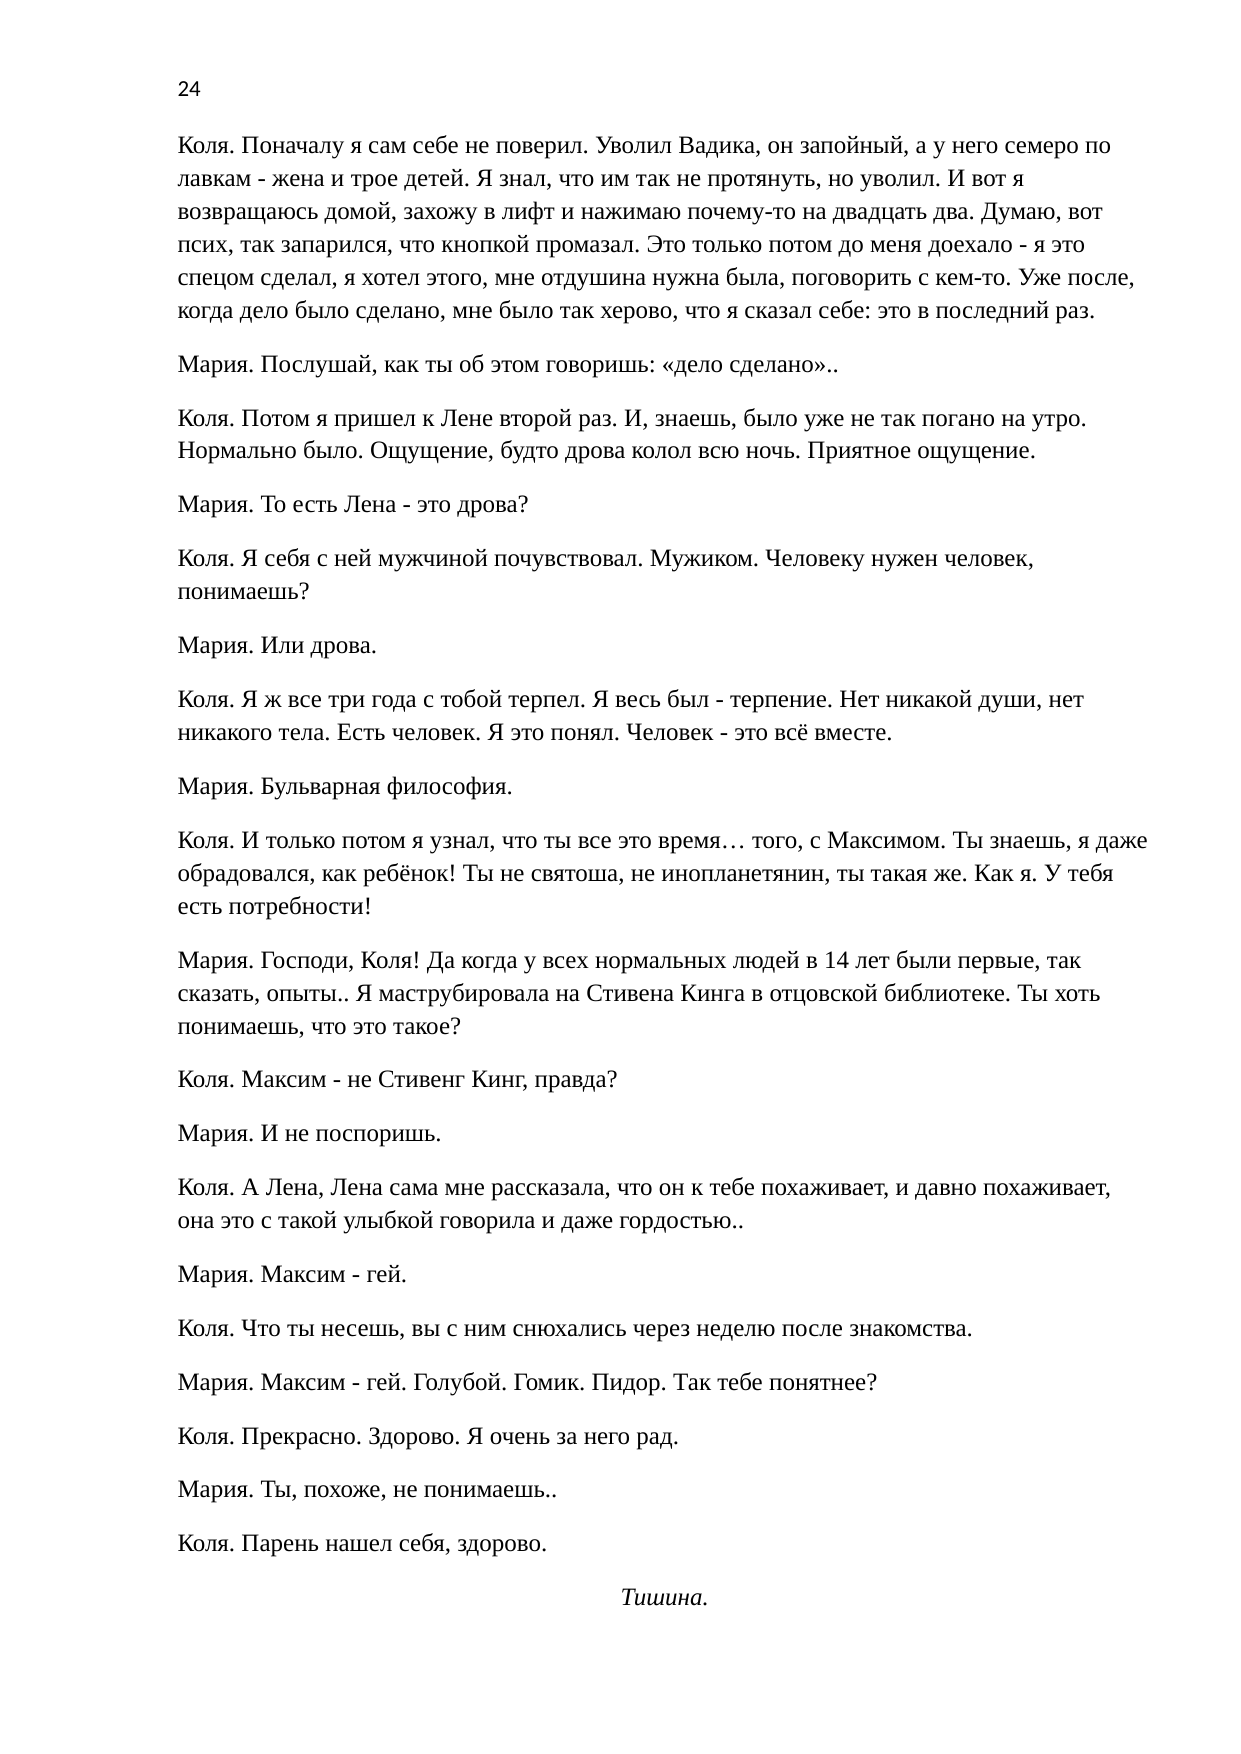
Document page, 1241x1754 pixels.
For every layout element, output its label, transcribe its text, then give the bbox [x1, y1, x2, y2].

text Коля. Прекрасно. Здорово. Я очень за него рад. [177, 1421, 1152, 1449]
text Коля. Поначалу я сам себе не поверил. Уволил Вадика, он запойный, а у него семеро по лавкам - жена и трое детей. Я знал, что им так не протянуть, но уволил. И вот я возвращаюсь домой, захожу в лифт и нажимаю почему-то на двадцать два. Думаю, вот псих, так запарился, что кнопкой промазал. Это только потом до меня доехало - я это спецом сделал, я хотел этого, мне отдушина нужна была, поговорить с кем-то. Уже после, когда дело было сделано, мне было так херово, что я сказал себе: это в последний раз. [177, 130, 1152, 324]
text Мария. Послушай, как ты об этом говоришь: «дело сделано».. [177, 349, 1152, 377]
text Мария. Максим - гей. Голубой. Гомик. Пидор. Так тебе понятнее? [177, 1367, 1152, 1396]
text Мария. То есть Лена - это дрова? [177, 489, 1152, 518]
text Тишина. [177, 1582, 1152, 1611]
text Мария. И не поспоришь. [177, 1118, 1152, 1147]
text Коля. Я ж все три года с тобой терпел. Я весь был - терпение. Нет никакой души, нет никакого тела. Есть человек. Я это понял. Человек - это всё вместе. [177, 684, 1152, 746]
text Мария. Бульварная философия. [177, 771, 1152, 800]
text Коля. Парень нашел себя, здорово. [177, 1528, 1152, 1557]
text Коля. Что ты несешь, вы с ним снюхались через неделю после знакомства. [177, 1313, 1152, 1342]
text Мария. Ты, похоже, не понимаешь.. [177, 1474, 1152, 1503]
text Коля. А Лена, Лена сама мне рассказала, что он к тебе похаживает, и давно похаживает, она это с такой улыбкой говорила и даже гордостью.. [177, 1172, 1152, 1234]
text Коля. Максим - не Стивенг Кинг, правда? [177, 1064, 1152, 1093]
text Мария. Господи, Коля! Да когда у всех нормальных людей в 14 лет были первые, так сказать, опыты.. Я маструбировала на Стивена Кинга в отцовской библиотеке. Ты хоть понимаешь, что это такое? [177, 945, 1152, 1039]
text Коля. И только потом я узнал, что ты все это время… того, с Максимом. Ты знаешь, я даже обрадовался, как ребёнок! Ты не святоша, не инопланетянин, ты такая же. Как я. У тебя есть потребности! [177, 825, 1152, 919]
text Мария. Максим - гей. [177, 1259, 1152, 1288]
text Коля. Потом я пришел к Лене второй раз. И, знаешь, было уже не так погано на утро. Нормально было. Ощущение, будто дрова колол всю ночь. Приятное ощущение. [177, 403, 1152, 464]
text Коля. Я себя с ней мужчиной почувствовал. Мужиком. Человеку нужен человек, понимаешь? [177, 543, 1152, 605]
text Мария. Или дрова. [177, 630, 1152, 659]
